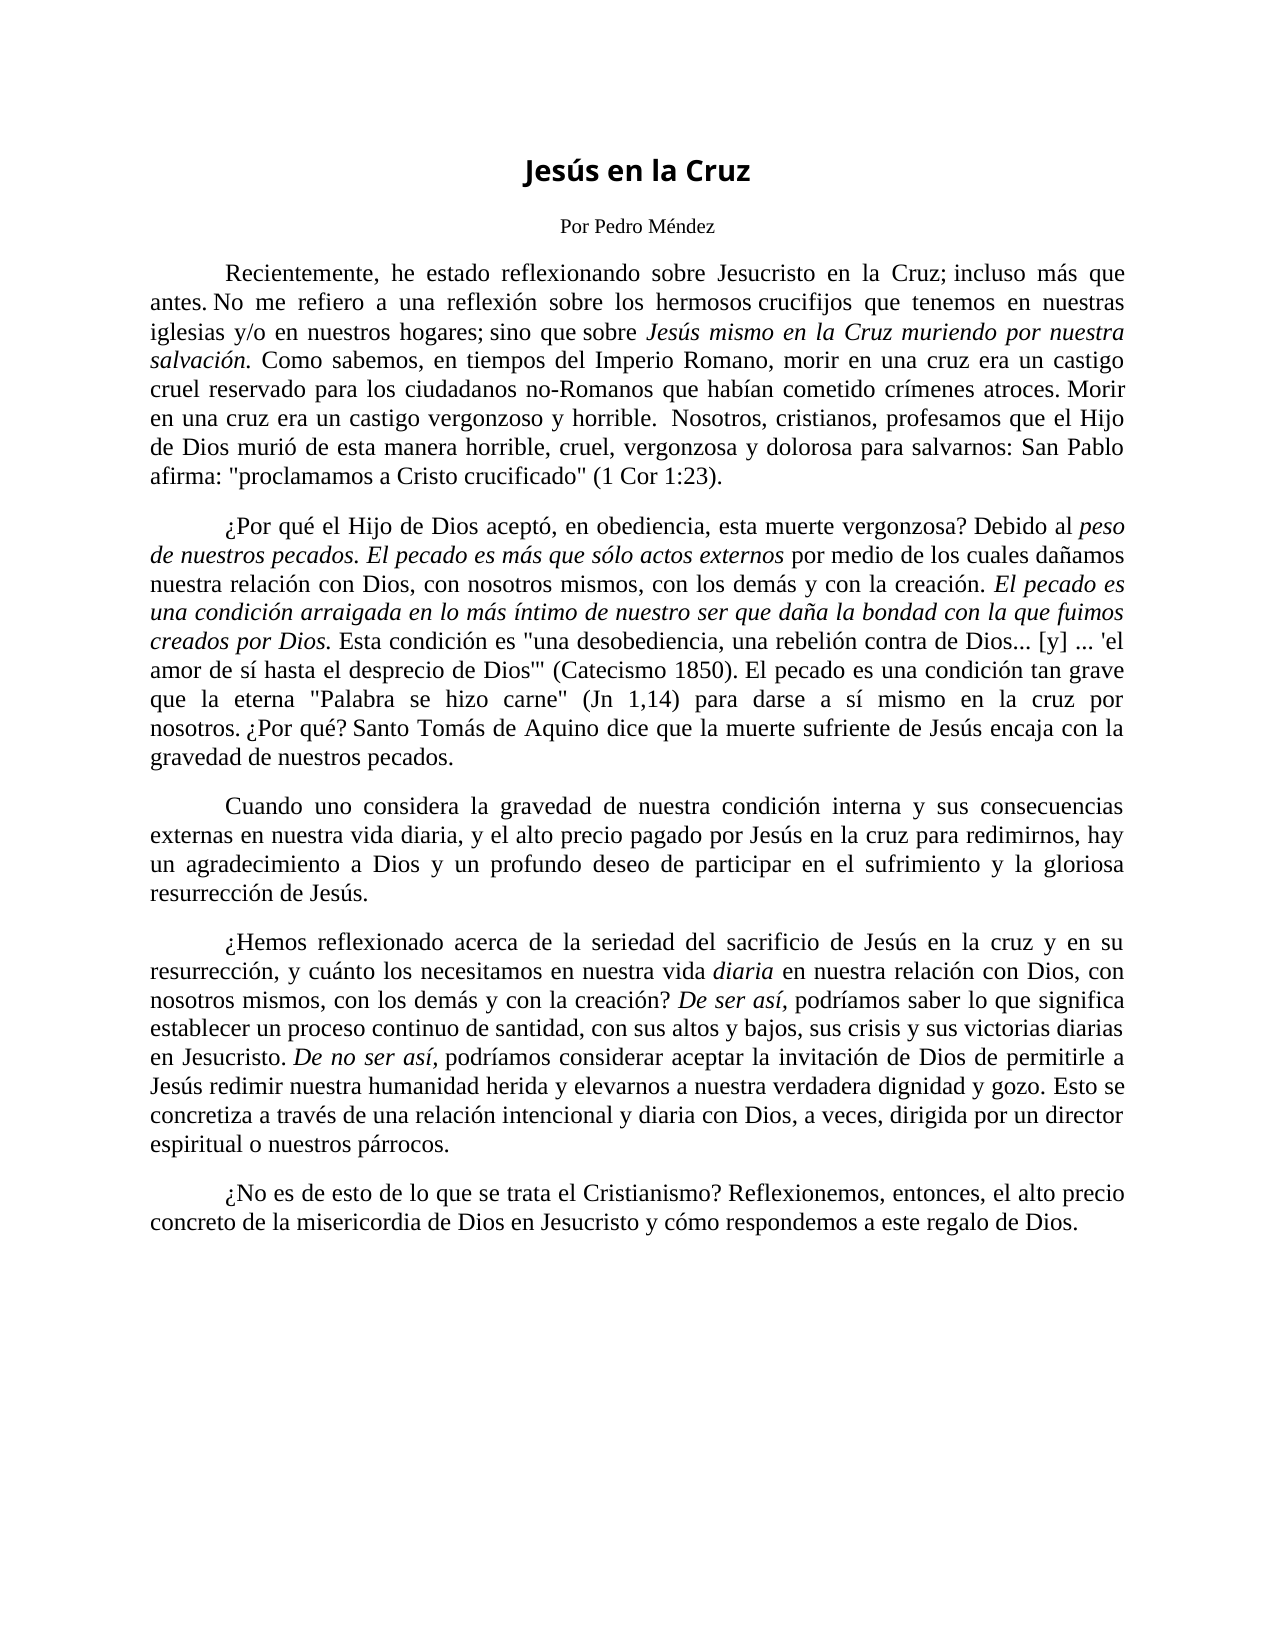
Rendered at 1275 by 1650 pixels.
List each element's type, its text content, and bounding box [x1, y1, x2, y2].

text Cuando uno considera la gravedad de nuestra condición interna y sus consecuencias externas en nuestra vida diaria, y el alto precio pagado por Jesús en la cruz para redimirnos, hay un agradecimiento a Dios y un profundo deseo de participar en el sufrimiento y la gloriosa resurrección de Jesús. [150, 791, 1125, 906]
text ¿No es de esto de lo que se trata el Cristianismo? Reflexionemos, entonces, el alto precio concreto de la misericordia de Dios en Jesucristo y cómo respondemos a este regalo de Dios. [150, 1178, 1125, 1236]
text ¿Por qué el Hijo de Dios aceptó, en obediencia, esta muerte vergonzosa? Debido al peso de nuestros pecados. El pecado es más que sólo actos externos por medio de los cuales dañamos nuestra relación con Dios, con nosotros mismos, con los demás y con la creación. El pecado es una condición arraigada en lo más íntimo de nuestro ser que daña la bondad con la que fuimos creados por Dios. Esta condición es "una desobediencia, una rebelión contra de Dios... [y] ... 'el amor de sí hasta el desprecio de Dios'" (Catecismo 1850). El pecado es una condición tan grave que la eterna "Palabra se hizo carne" (Jn 1,14) para darse a sí mismo en la cruz por nosotros. ¿Por qué? Santo Tomás de Aquino dice que la muerte sufriente de Jesús encaja con la gravedad de nuestros pecados. [150, 511, 1125, 771]
text Por Pedro Méndez [150, 211, 1125, 238]
text Recientemente, he estado reflexionando sobre Jesucristo en la Cruz; incluso más que antes. No me refiero a una reflexión sobre los hermosos crucifijos que tenemos en nuestras iglesias y/o en nuestros hogares; sino que sobre Jesús mismo en la Cruz muriendo por nuestra salvación. Como sabemos, en tiempos del Imperio Romano, morir en una cruz era un castigo cruel reservado para los ciudadanos no-Romanos que habían cometido crímenes atroces. Morir en una cruz era un castigo vergonzoso y horrible. Nosotros, cristianos, profesamos que el Hijo de Dios murió de esta manera horrible, cruel, vergonzosa y dolorosa para salvarnos: San Pablo afirma: "proclamamos a Cristo crucificado" (1 Cor 1:23). [150, 258, 1125, 490]
text ¿Hemos reflexionado acerca de la seriedad del sacrificio de Jesús en la cruz y en su resurrección, y cuánto los necesitamos en nuestra vida diaria en nuestra relación con Dios, con nosotros mismos, con los demás y con la creación? De ser así, podríamos saber lo que significa establecer un proceso continuo de santidad, con sus altos y bajos, sus crisis y sus victorias diarias en Jesucristo. De no ser así, podríamos considerar aceptar la invitación de Dios de permitirle a Jesús redimir nuestra humanidad herida y elevarnos a nuestra verdadera dignidad y gozo. Esto se concretiza a través de una relación intencional y diaria con Dios, a veces, dirigida por un director espiritual o nuestros párrocos. [150, 927, 1125, 1157]
text Jesús en la Cruz [150, 150, 1125, 190]
